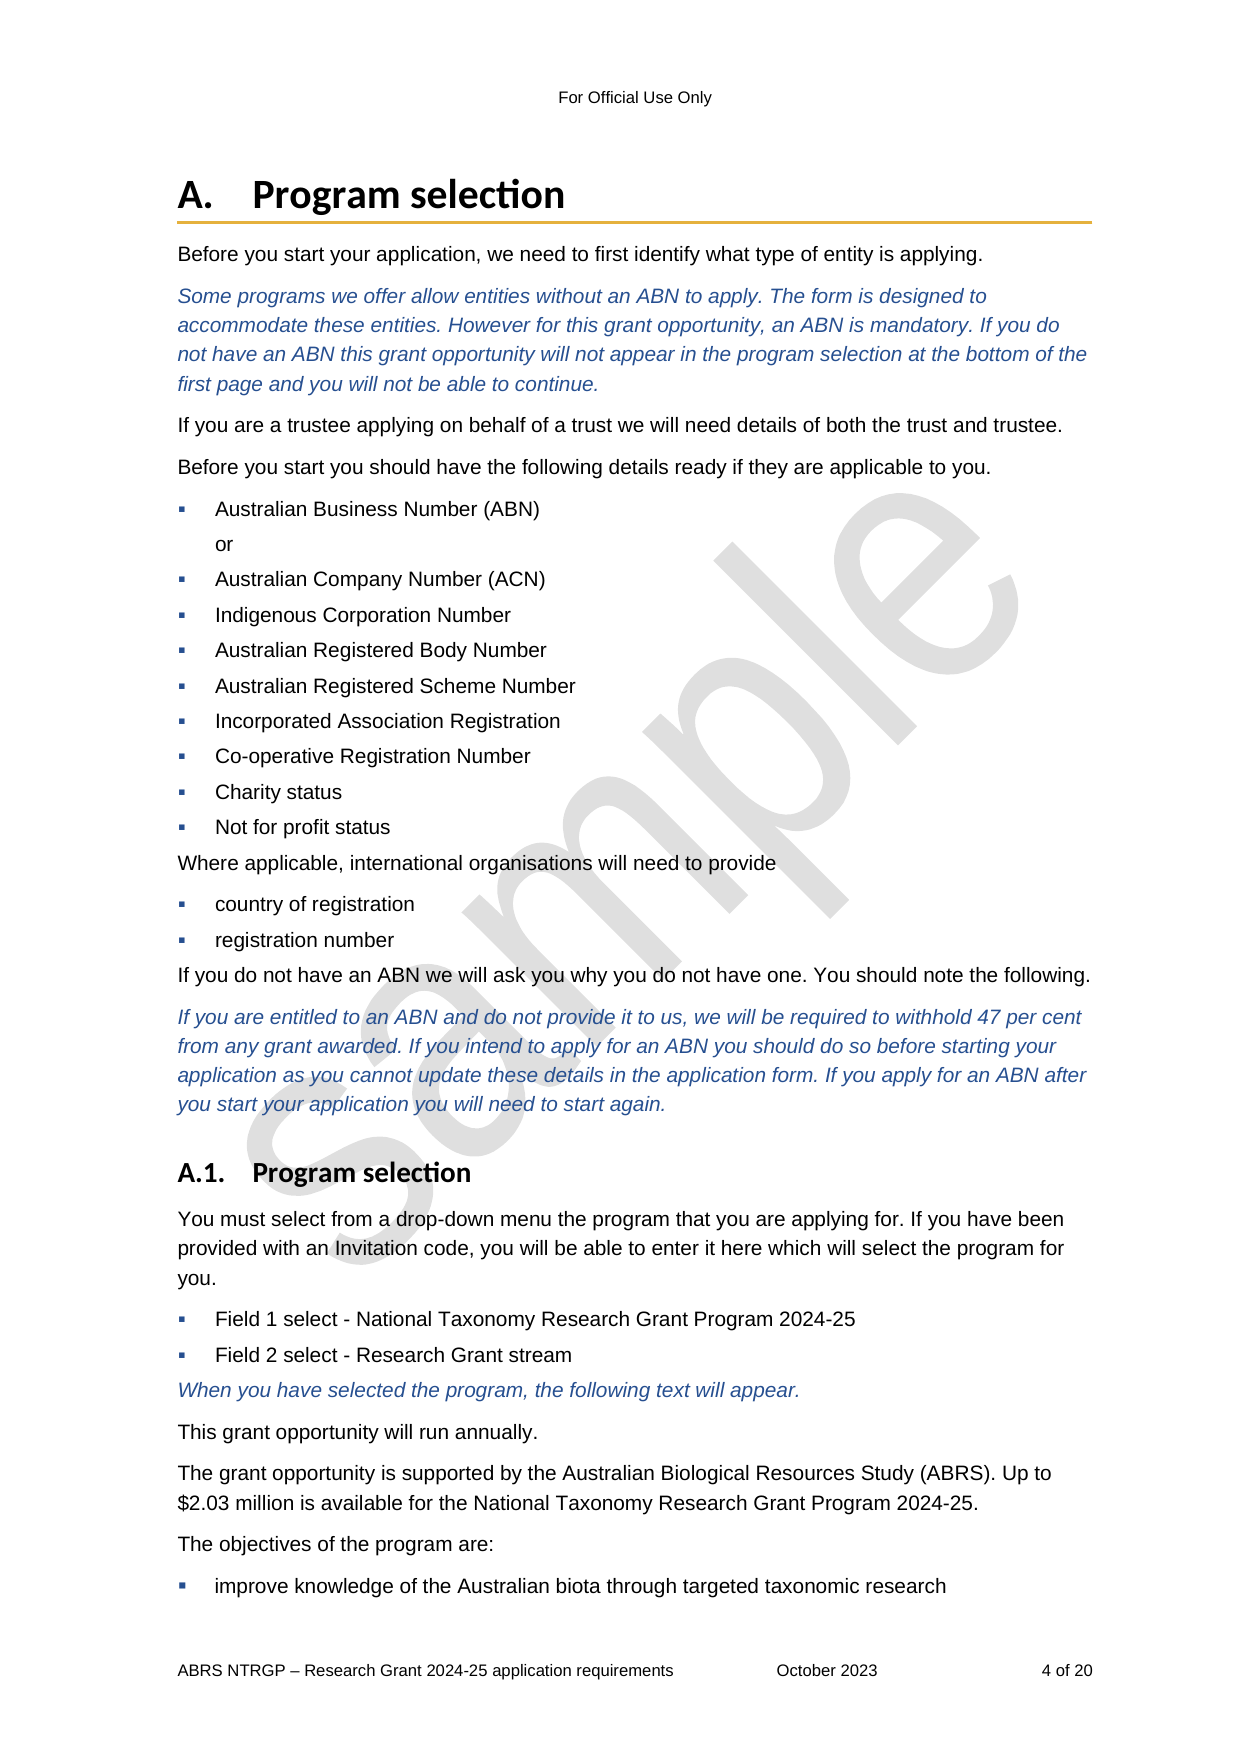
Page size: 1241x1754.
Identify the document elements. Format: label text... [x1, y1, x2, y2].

text The grant opportunity is supported by the Australian Biological Resources Study (ABRS). Up to $2.03 million is available for the National Taxonomy Research Grant Program 2024-25. [177, 1456, 1092, 1514]
list country of registration [177, 887, 1092, 916]
text If you do not have an ABN we will ask you why you do not have one. You should note the following. [177, 958, 1092, 987]
text Where applicable, international organisations will need to provide [177, 845, 1092, 874]
list Incorporated Association Registration [177, 704, 1092, 733]
text The objectives of the program are: [177, 1527, 1092, 1556]
text You must select from a drop-down menu the program that you are applying for. If you have been provided with an Invitation code, you will be able to enter it here which will select the program for you. [177, 1202, 1092, 1289]
list Indigenous Corporation Number [177, 597, 1092, 627]
list Australian Company Number (ACN) [177, 562, 1092, 591]
list Australian Registered Scheme Number [177, 668, 1092, 697]
text Before you start you should have the following details ready if they are applicable to you. [177, 449, 1092, 479]
list or [215, 527, 1092, 556]
list Australian Registered Body Number [177, 633, 1092, 662]
text This grant opportunity will run annually. [177, 1414, 1092, 1443]
list Field 1 select - National Taxonomy Research Grant Program 2024-25 [177, 1302, 1092, 1331]
list Australian Business Number (ABN) [177, 491, 1092, 520]
list Co-operative Registration Number [177, 739, 1092, 768]
subtitle Program selection [177, 168, 1092, 221]
list Not for profit status [177, 810, 1092, 839]
subtitle Program selection [177, 1154, 1092, 1189]
text When you have selected the program, the following text will appear. [177, 1373, 1092, 1402]
list registration number [177, 922, 1092, 952]
list Field 2 select - Research Grant stream [177, 1337, 1092, 1366]
text Before you start your application, we need to first identify what type of entity is applying. [177, 237, 1092, 266]
text If you are entitled to an ABN and do not provide it to us, we will be required to withhold 47 per cent from any grant awarded. If you intend to apply for an ABN you should do so before starting your application as you cannot update these details in the application form. If you apply for an ABN after you start your application you will need to start again. [177, 999, 1092, 1116]
list Charity status [177, 774, 1092, 804]
list improve knowledge of the Australian biota through targeted taxonomic research [177, 1568, 1092, 1598]
text Some programs we offer allow entities without an ABN to apply. The form is designed to accommodate these entities. However for this grant opportunity, an ABN is mandatory. If you do not have an ABN this grant opportunity will not appear in the program selection at the bottom of the first page and you will not be able to continue. [177, 279, 1092, 395]
text If you are a trustee applying on behalf of a trust we will need details of both the trust and trustee. [177, 408, 1092, 437]
